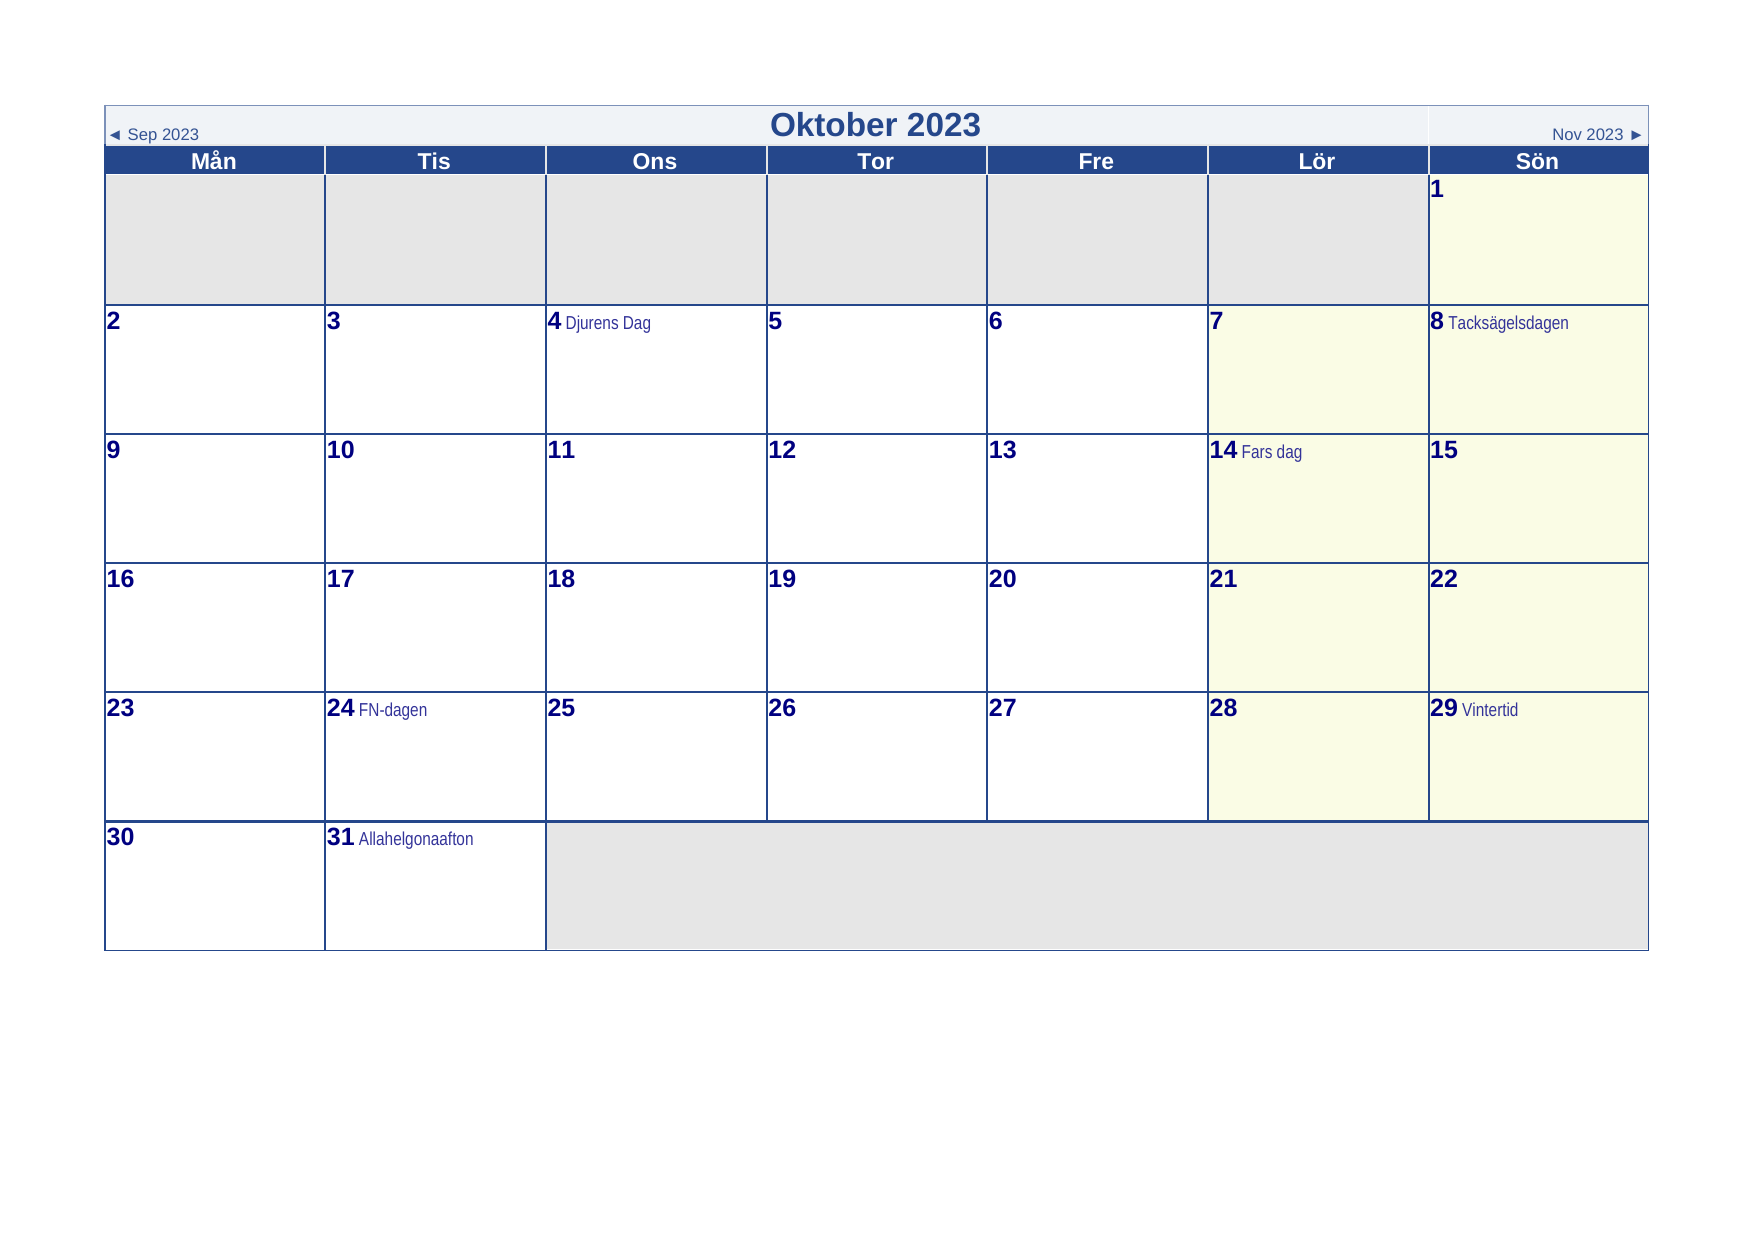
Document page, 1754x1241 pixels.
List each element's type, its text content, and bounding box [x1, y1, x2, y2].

table_cell 9 [106, 435, 324, 562]
table_cell [768, 175, 986, 304]
table_cell 28 [1209, 693, 1428, 820]
table_cell 12 [768, 435, 986, 562]
table_cell 16 [106, 564, 324, 691]
table_cell 21 [1209, 564, 1428, 691]
table_cell Tor [768, 146, 986, 174]
table_cell 17 [326, 564, 545, 691]
table_cell 14 Fars dag [1209, 435, 1428, 562]
table_cell Tis [326, 146, 545, 174]
table_cell 15 [1430, 435, 1648, 562]
table_cell [547, 175, 766, 304]
table_cell 27 [988, 693, 1207, 820]
table_cell Sön [1430, 146, 1648, 174]
table_cell 18 [547, 564, 766, 691]
table_cell 3 [326, 306, 545, 433]
table_cell [326, 175, 545, 304]
table_cell 22 [1430, 564, 1648, 691]
table_cell 24 FN-dagen [326, 693, 545, 820]
table_header ◄ Sep 2023 [106, 106, 325, 144]
table_cell 30 [106, 823, 324, 949]
table_cell Ons [547, 146, 766, 174]
table_cell Mån [106, 146, 324, 174]
table_cell 2 [106, 306, 324, 433]
table_cell 20 [988, 564, 1207, 691]
table_cell 13 [988, 435, 1207, 562]
table_cell 11 [547, 435, 766, 562]
table_header Oktober 2023 [325, 106, 1428, 144]
table_cell [547, 823, 1648, 949]
table_cell 5 [768, 306, 986, 433]
table_cell [988, 175, 1207, 304]
table_cell [1209, 175, 1428, 304]
table_cell Lör [1209, 146, 1428, 174]
table_cell 10 [326, 435, 545, 562]
table_cell 23 [106, 693, 324, 820]
table_cell 8 Tacksägelsdagen [1430, 306, 1648, 433]
table_cell 19 [768, 564, 986, 691]
table_cell 31 Allahelgonaafton [326, 823, 545, 949]
table_header Nov 2023 ► [1429, 106, 1648, 144]
table_cell [106, 175, 324, 304]
table_cell 6 [988, 306, 1207, 433]
table_cell 4 Djurens Dag [547, 306, 766, 433]
table_cell Fre [988, 146, 1207, 174]
table_cell 25 [547, 693, 766, 820]
table_cell 7 [1209, 306, 1428, 433]
table_cell 29 Vintertid [1430, 693, 1648, 820]
table_cell 1 [1430, 175, 1648, 304]
table_cell 26 [768, 693, 986, 820]
